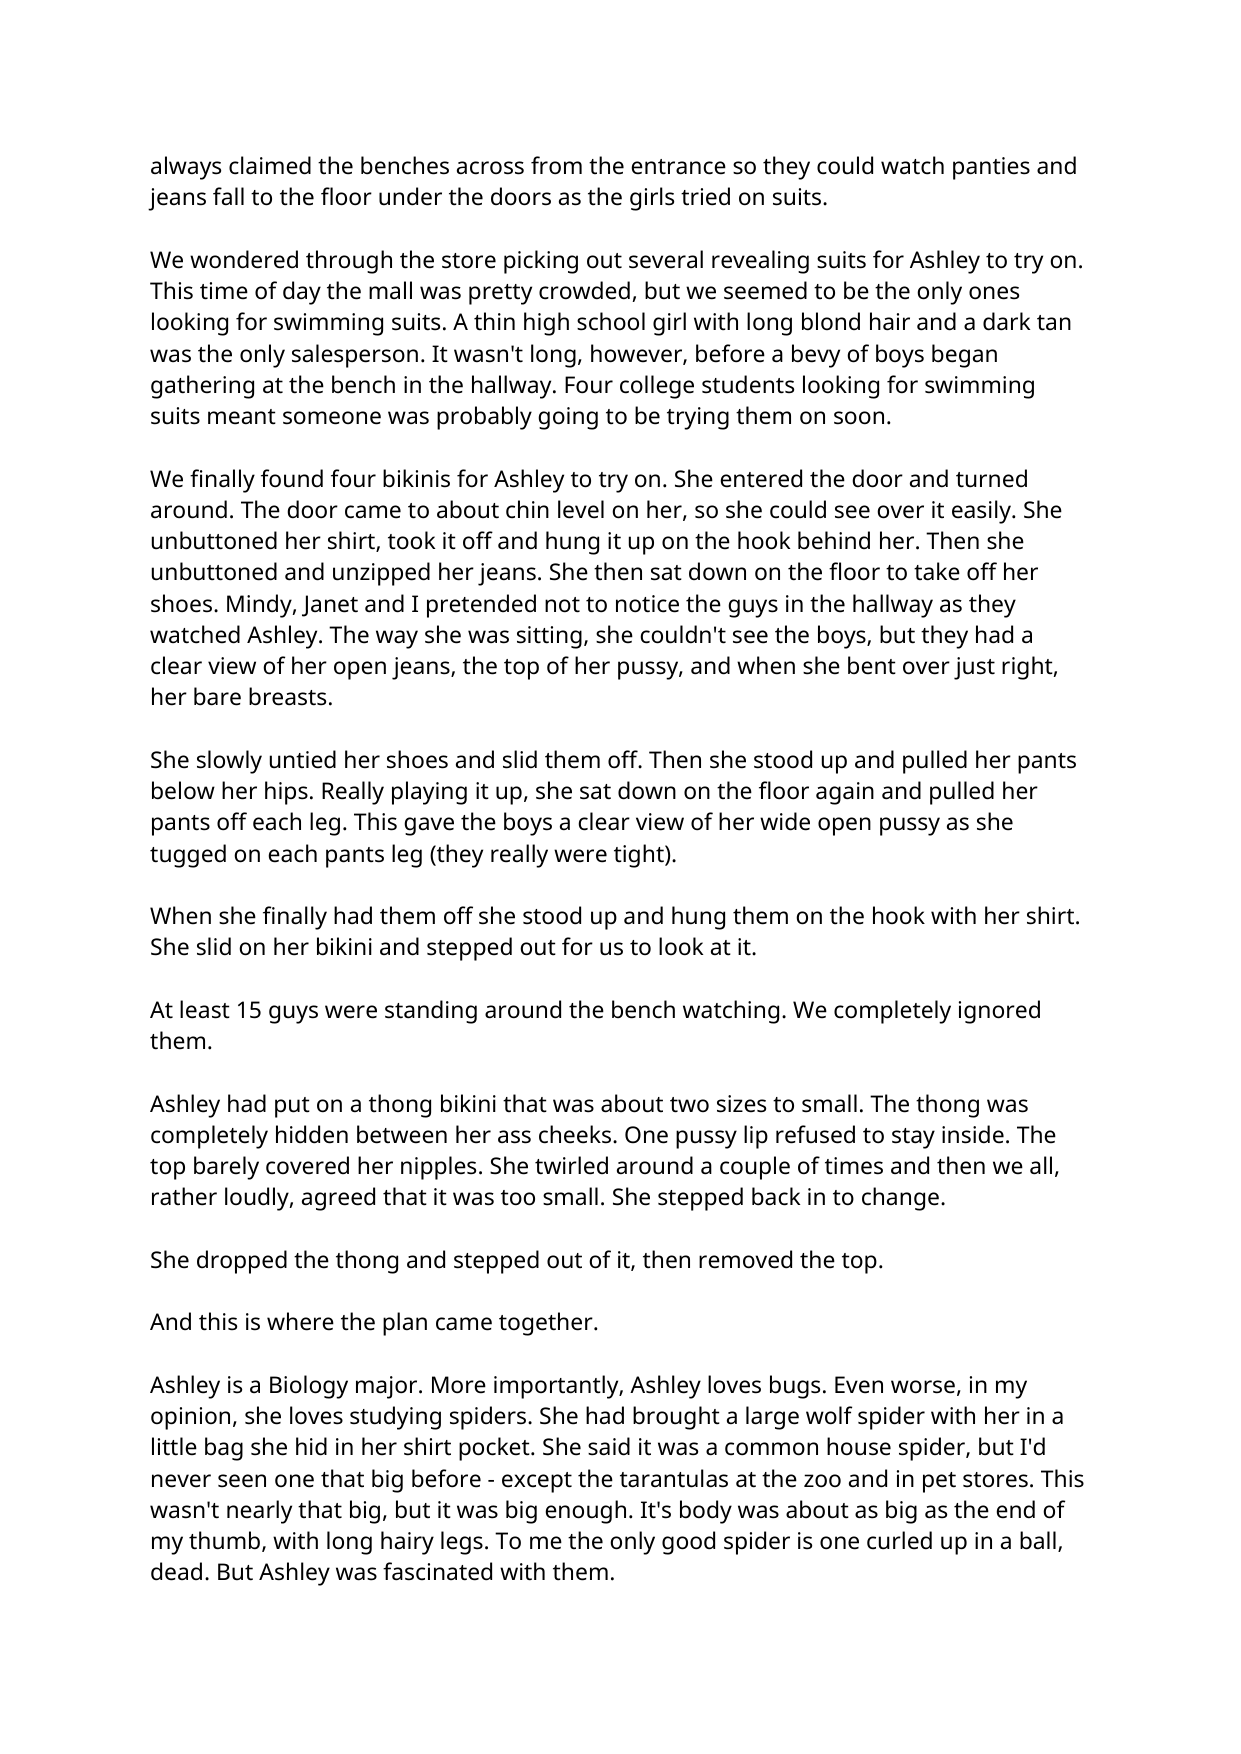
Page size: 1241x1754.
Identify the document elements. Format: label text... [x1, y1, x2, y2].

text And this is where the plan came together. [150, 1306, 1090, 1337]
text Ashley had put on a thong bikini that was about two sizes to small. The thong was completely hidden between her ass cheeks. One pussy lip refused to stay inside. The top barely covered her nipples. She twirled around a couple of times and then we all, rather loudly, agreed that it was too small. She stepped back in to change. [150, 1087, 1090, 1212]
text At least 15 guys were standing around the bench watching. We completely ignored them. [150, 994, 1090, 1056]
text She dropped the thong and stepped out of it, then removed the top. [150, 1244, 1090, 1275]
text She slowly untied her shoes and slid them off. Then she stood up and pulled her pants below her hips. Really playing it up, she sat down on the floor again and pulled her pants off each leg. This gave the boys a clear view of her wide open pussy as she tugged on each pants leg (they really were tight). [150, 744, 1090, 869]
text We finally found four bikinis for Ashley to try on. She entered the door and turned around. The door came to about chin level on her, so she could see over it easily. She unbuttoned her shirt, took it off and hung it up on the hook behind her. Then she unbuttoned and unzipped her jeans. She then sat down on the floor to take off her shoes. Mindy, Janet and I pretended not to notice the guys in the hallway as they watched Ashley. The way she was sitting, she couldn't see the boys, but they had a clear view of her open jeans, the top of her pussy, and when she bent over just right, her bare breasts. [150, 462, 1090, 712]
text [150, 150, 1090, 212]
text We wondered through the store picking out several revealing suits for Ashley to try on. This time of day the mall was pretty crowded, but we seemed to be the only ones looking for swimming suits. A thin high school girl with long blond hair and a dark tan was the only salesperson. It wasn't long, however, before a bevy of boys began gathering at the bench in the hallway. Four college students looking for swimming suits meant someone was probably going to be trying them on soon. [150, 244, 1090, 431]
text Ashley is a Biology major. More importantly, Ashley loves bugs. Even worse, in my opinion, she loves studying spiders. She had brought a large wolf spider with her in a little bag she hid in her shirt pocket. She said it was a common house spider, but I'd never seen one that big before - except the tarantulas at the zoo and in pet stores. This wasn't nearly that big, but it was big enough. It's body was about as big as the end of my thumb, with long hairy legs. To me the only good spider is one curled up in a ball, dead. But Ashley was fascinated with them. [150, 1369, 1090, 1587]
text When she finally had them off she stood up and hung them on the hook with her shirt. She slid on her bikini and stepped out for us to look at it. [150, 900, 1090, 962]
